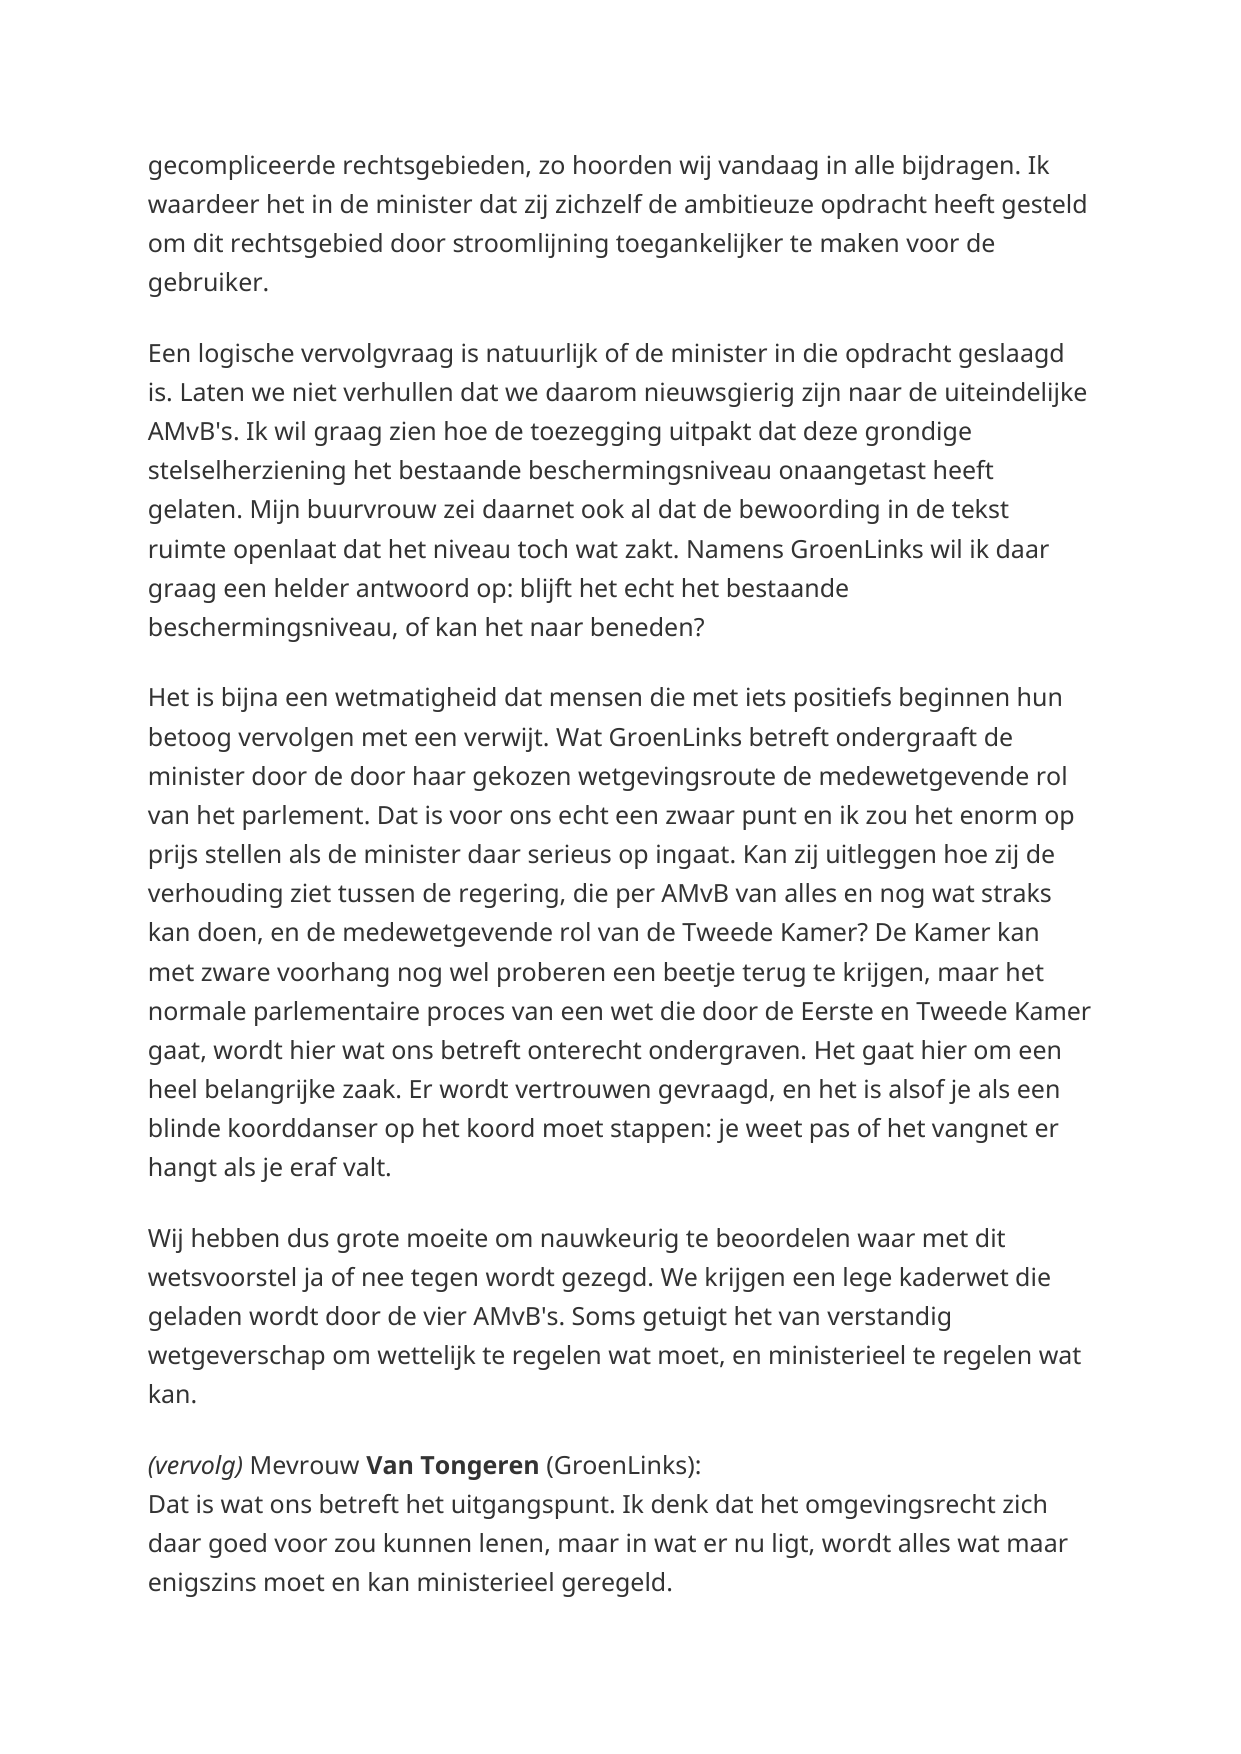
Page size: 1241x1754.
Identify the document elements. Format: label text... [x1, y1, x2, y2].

text Een logische vervolgvraag is natuurlijk of de minister in die opdracht geslaagd is. Laten we niet verhullen dat we daarom nieuwsgierig zijn naar de uiteindelijke AMvB's. Ik wil graag zien hoe de toezegging uitpakt dat deze grondige stelselherziening het bestaande beschermingsniveau onaangetast heeft gelaten. Mijn buurvrouw zei daarnet ook al dat de bewoording in de tekst ruimte openlaat dat het niveau toch wat zakt. Namens GroenLinks wil ik daar graag een helder antwoord op: blijft het echt het bestaande beschermingsniveau, of kan het naar beneden? [148, 336, 1093, 644]
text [148, 148, 1093, 299]
text Het is bijna een wetmatigheid dat mensen die met iets positiefs beginnen hun betoog vervolgen met een verwijt. Wat GroenLinks betreft ondergraaft de minister door de door haar gekozen wetgevingsroute de medewetgevende rol van het parlement. Dat is voor ons echt een zwaar punt en ik zou het enorm op prijs stellen als de minister daar serieus op ingaat. Kan zij uitleggen hoe zij de verhouding ziet tussen de regering, die per AMvB van alles en nog wat straks kan doen, en de medewetgevende rol van de Tweede Kamer? De Kamer kan met zware voorhang nog wel proberen een beetje terug te krijgen, maar het normale parlementaire proces van een wet die door de Eerste en Tweede Kamer gaat, wordt hier wat ons betreft onterecht ondergraven. Het gaat hier om een heel belangrijke zaak. Er wordt vertrouwen gevraagd, en het is alsof je als een blinde koorddanser op het koord moet stappen: je weet pas of het vangnet er hangt als je eraf valt. [148, 680, 1093, 1184]
text Wij hebben dus grote moeite om nauwkeurig te beoordelen waar met dit wetsvoorstel ja of nee tegen wordt gezegd. We krijgen een lege kaderwet die geladen wordt door de vier AMvB's. Soms getuigt het van verstandig wetgeverschap om wettelijk te regelen wat moet, en ministerieel te regelen wat kan. [148, 1221, 1093, 1411]
text (vervolg) Mevrouw Van Tongeren (GroenLinks): Dat is wat ons betreft het uitgangspunt. Ik denk dat het omgevingsrecht zich daar goed voor zou kunnen lenen, maar in wat er nu ligt, wordt alles wat maar enigszins moet en kan ministerieel geregeld. [148, 1448, 1093, 1599]
